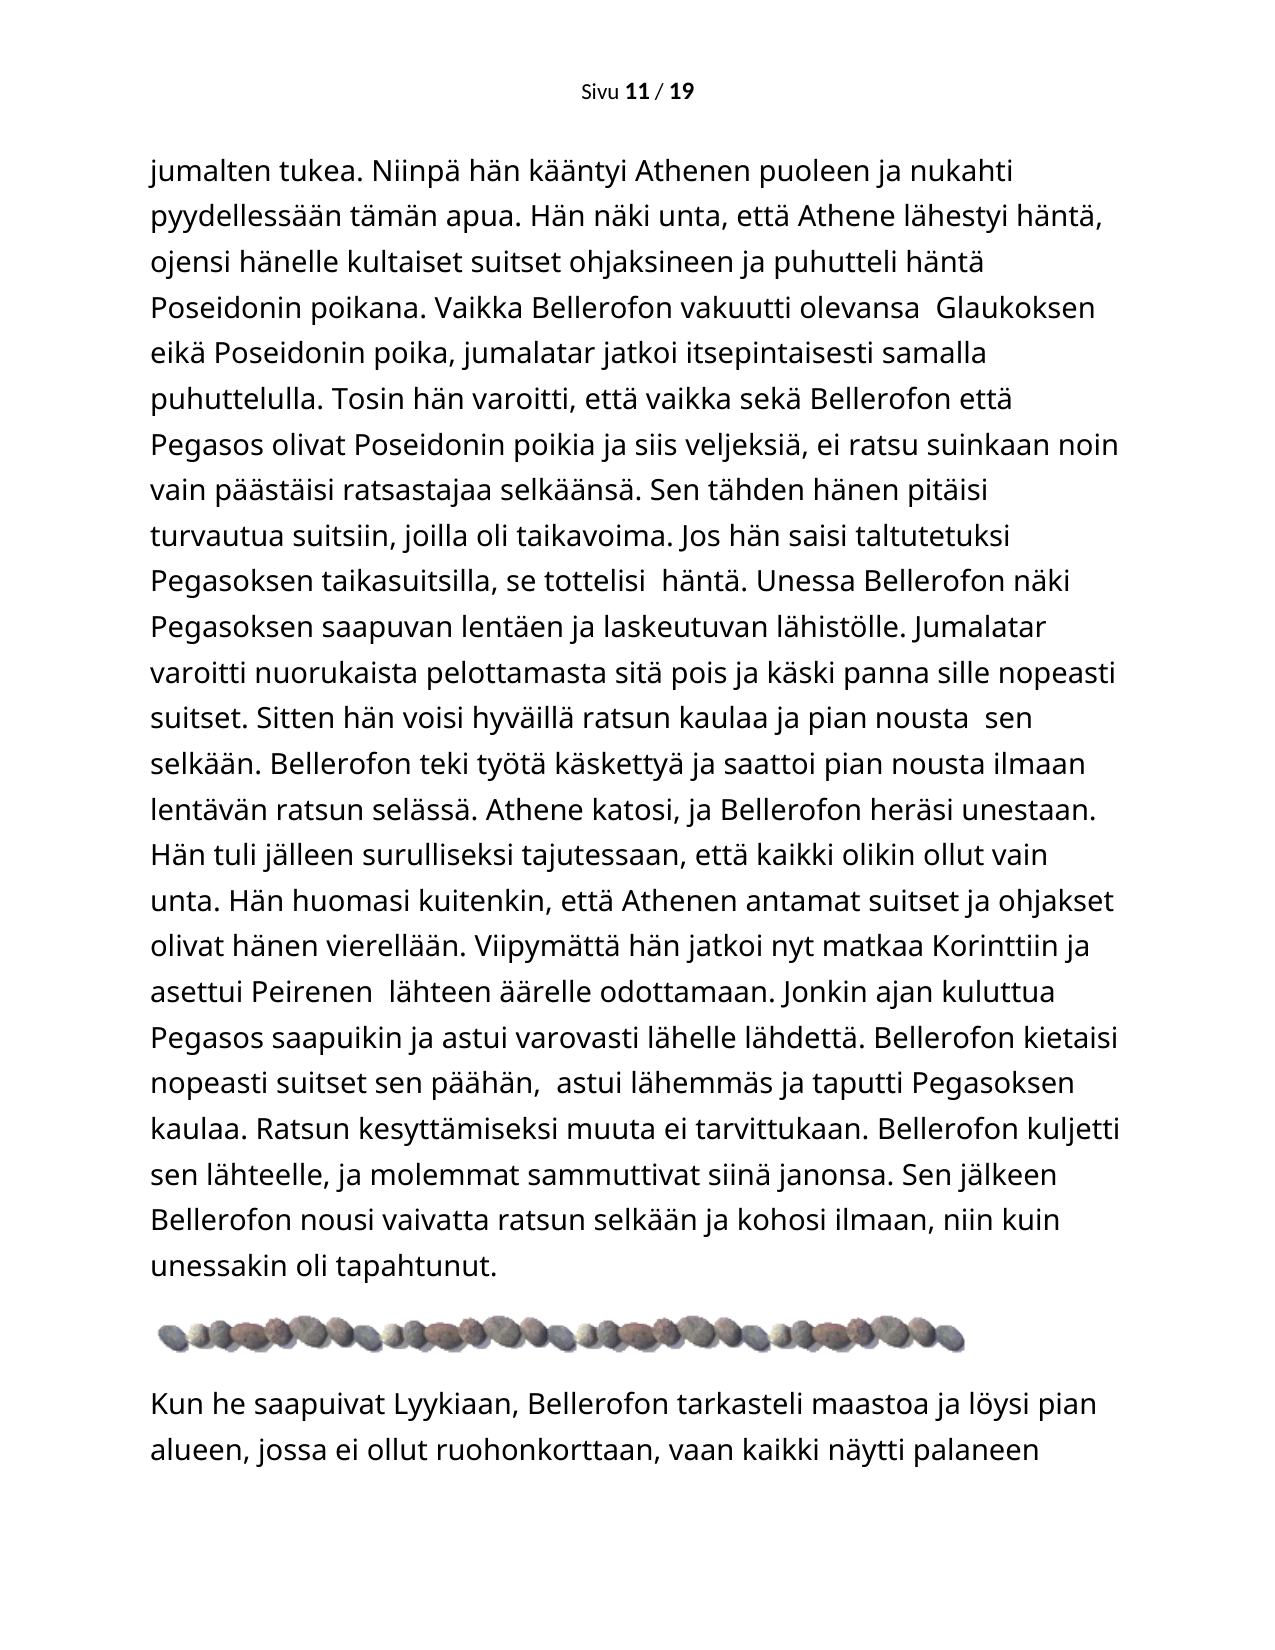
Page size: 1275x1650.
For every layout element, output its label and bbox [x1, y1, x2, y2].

text [150, 150, 1125, 1285]
picture [150, 1311, 976, 1359]
text [150, 1383, 1125, 1469]
